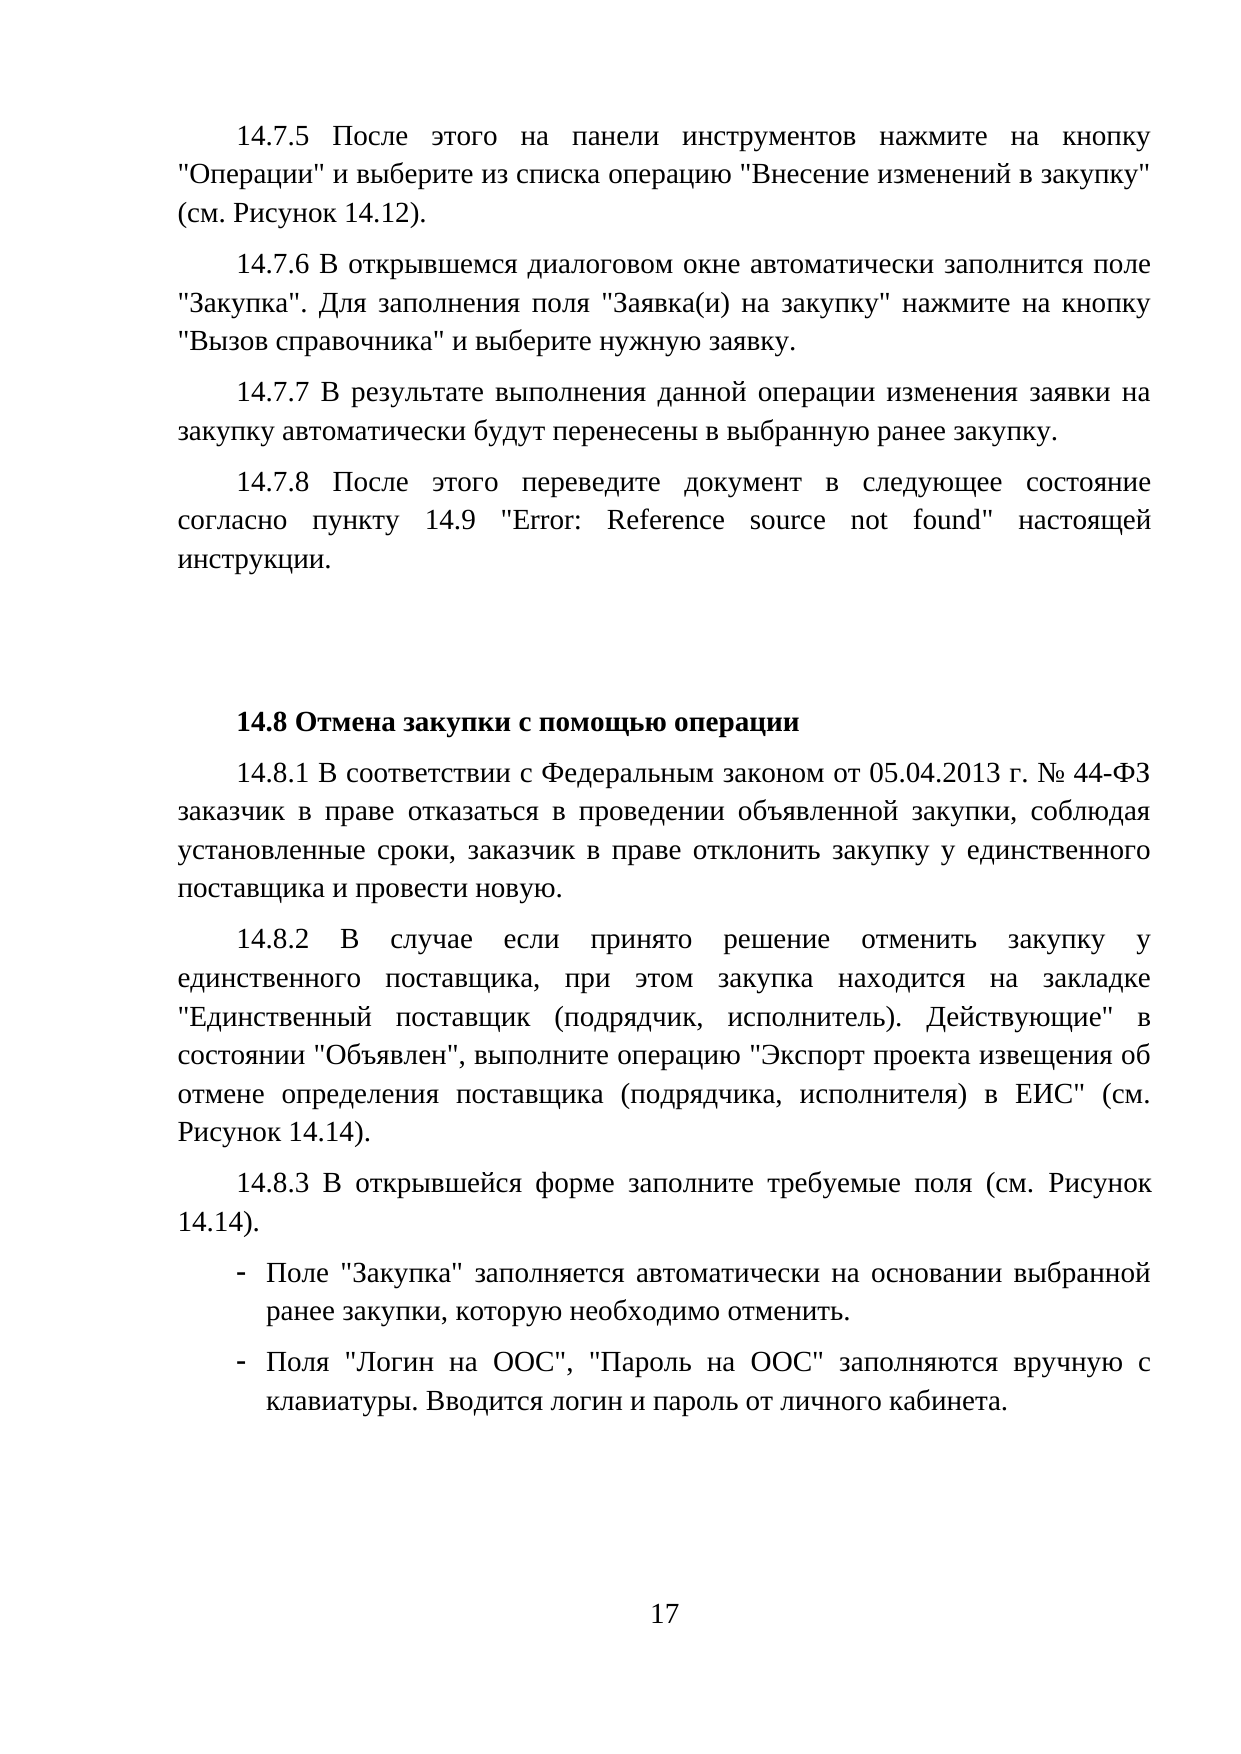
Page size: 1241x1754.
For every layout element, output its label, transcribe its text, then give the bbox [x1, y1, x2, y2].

list Поля "Логин на ООС", "Пароль на ООС" заполняются вручную с клавиатуры. Вводится логин и пароль от личного кабинета. [236, 1344, 1152, 1417]
list Поле "Закупка" заполняется автоматически на основании выбранной ранее закупки, которую необходимо отменить. [236, 1255, 1152, 1327]
list В открывшемся диалоговом окне автоматически заполнится поле "Закупка". Для заполнения поля "Заявка(и) на закупку" нажмите на кнопку "Вызов справочника" и выберите нужную заявку. [177, 246, 1152, 357]
subtitle Отмена закупки с помощью операции [236, 704, 1152, 738]
list В результате выполнения данной операции изменения заявки на закупку автоматически будут перенесены в выбранную ранее закупку. [177, 374, 1152, 446]
list В соответствии с Федеральным законом от 05.04.2013 г. № 44-ФЗ заказчик в праве отказаться в проведении объявленной закупки, соблюдая установленные сроки, заказчик в праве отклонить закупку у единственного поставщика и провести новую. [177, 755, 1152, 904]
